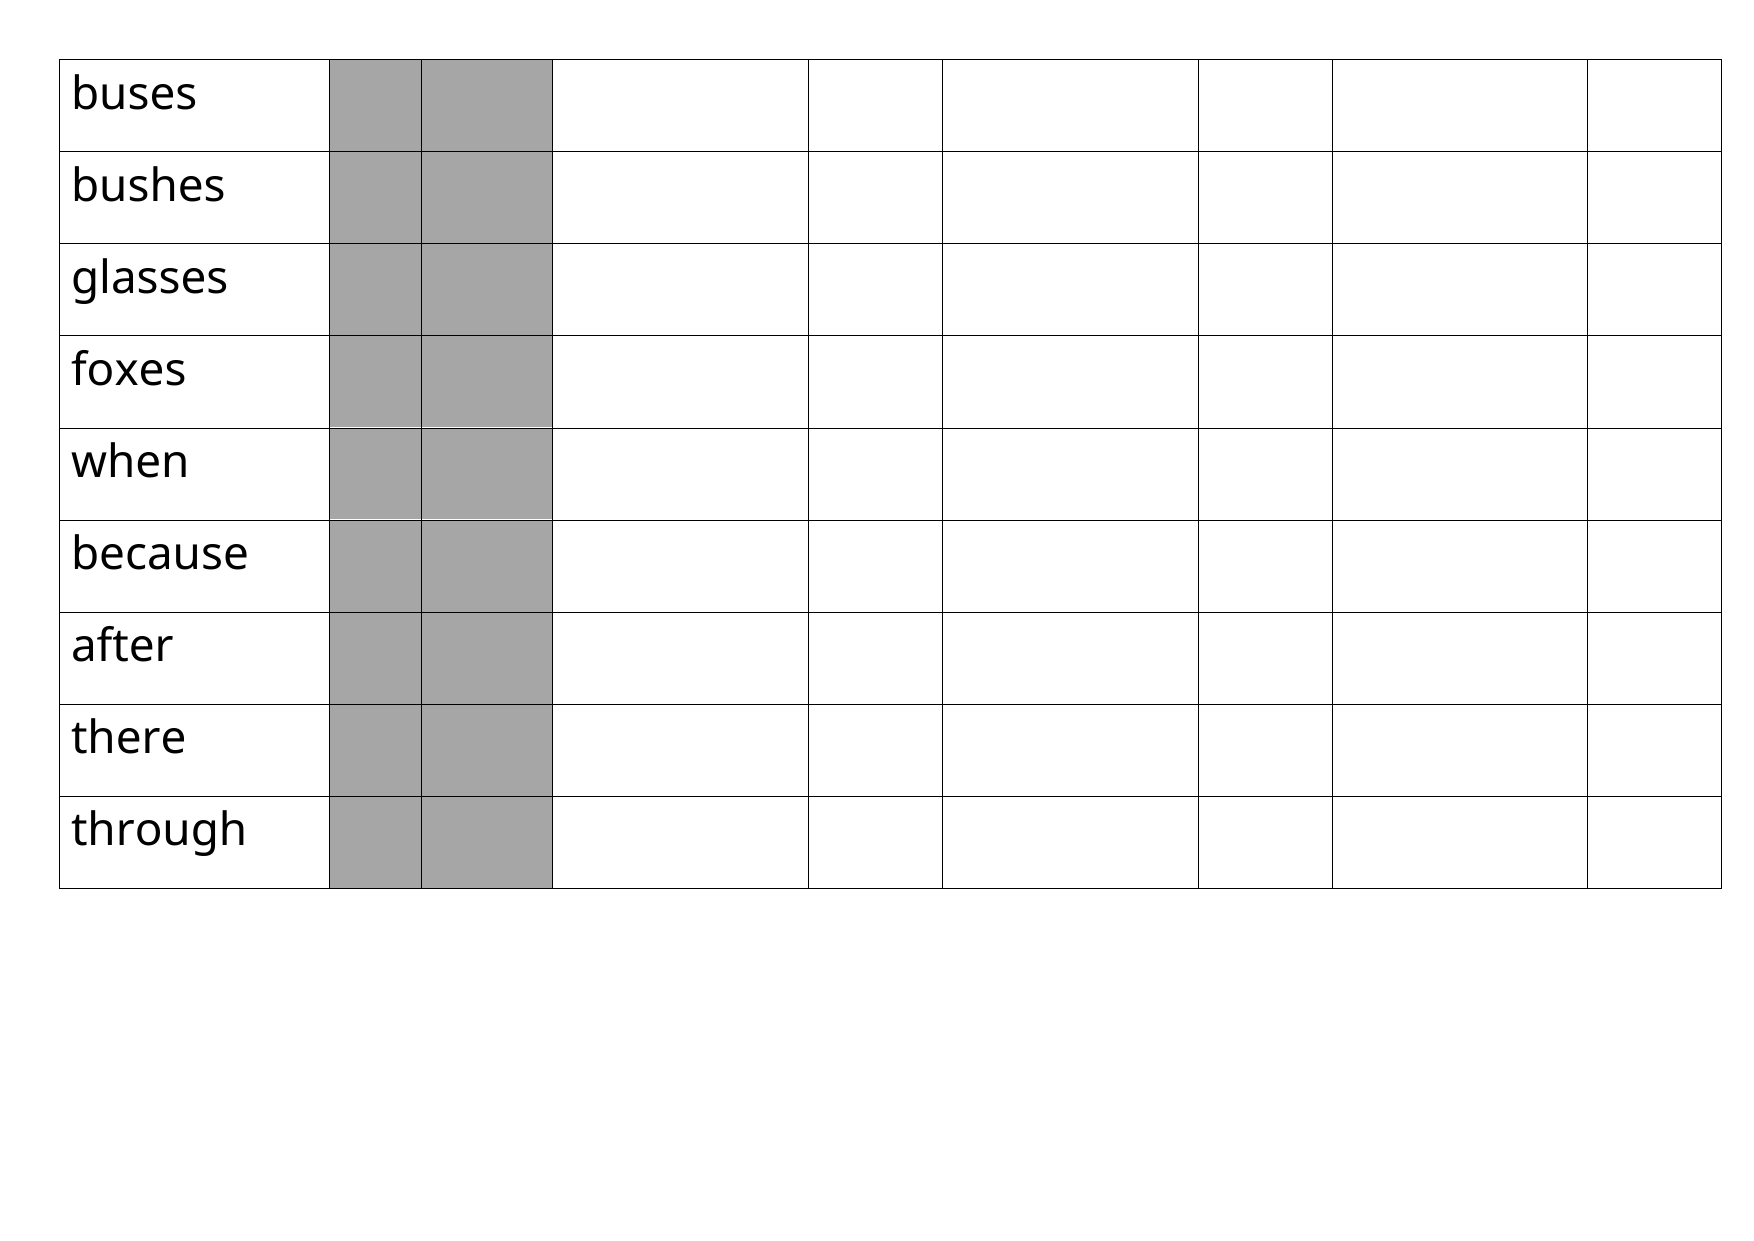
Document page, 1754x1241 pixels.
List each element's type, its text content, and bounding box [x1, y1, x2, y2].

table_cell [1199, 613, 1332, 704]
table_cell there [60, 705, 329, 796]
table_cell [330, 797, 421, 888]
table_cell [943, 429, 1198, 519]
table_cell [553, 336, 808, 427]
table_cell [330, 244, 421, 335]
table_cell [809, 336, 942, 427]
table_cell [943, 521, 1198, 612]
table_cell [1588, 705, 1721, 796]
table_cell [809, 521, 942, 612]
table_cell [1588, 521, 1721, 612]
table_cell [1199, 60, 1332, 151]
table_cell buses [60, 60, 329, 151]
table_cell [943, 797, 1198, 888]
table_cell [422, 521, 552, 612]
table_cell [943, 705, 1198, 796]
table_cell [1333, 705, 1587, 796]
table_cell [1588, 60, 1721, 151]
table_cell [809, 429, 942, 519]
table_cell glasses [60, 244, 329, 335]
table_cell [809, 152, 942, 243]
table_cell [553, 429, 808, 519]
table_cell [1588, 429, 1721, 519]
table_cell [553, 60, 808, 151]
table_cell [1199, 797, 1332, 888]
table_cell [422, 244, 552, 335]
table_cell [422, 60, 552, 151]
table_cell because [60, 521, 329, 612]
table_cell [422, 797, 552, 888]
table_cell [330, 60, 421, 151]
table_cell [422, 152, 552, 243]
table_cell [1588, 244, 1721, 335]
table_cell [943, 244, 1198, 335]
table_cell [553, 521, 808, 612]
table_cell [330, 152, 421, 243]
table_cell [553, 797, 808, 888]
table_cell through [60, 797, 329, 888]
table_cell [943, 613, 1198, 704]
table_cell [1199, 152, 1332, 243]
table_cell [1333, 429, 1587, 519]
table_cell [422, 336, 552, 427]
table_cell bushes [60, 152, 329, 243]
table_cell [809, 60, 942, 151]
table_cell [1588, 152, 1721, 243]
table_cell [1588, 613, 1721, 704]
table_cell [422, 613, 552, 704]
table_cell [1199, 244, 1332, 335]
table_cell [330, 336, 421, 427]
table_cell [943, 152, 1198, 243]
table_cell [330, 429, 421, 519]
table_cell [330, 613, 421, 704]
table_cell [1199, 705, 1332, 796]
table_cell [1333, 336, 1587, 427]
table_cell [553, 244, 808, 335]
table_cell [943, 336, 1198, 427]
table_cell [1333, 244, 1587, 335]
table_cell [1333, 152, 1587, 243]
table_cell foxes [60, 336, 329, 427]
table_cell [809, 705, 942, 796]
table_cell [809, 244, 942, 335]
table_cell [553, 152, 808, 243]
table_cell [1333, 613, 1587, 704]
table_cell [809, 613, 942, 704]
table_cell [1333, 521, 1587, 612]
table_cell [1199, 521, 1332, 612]
table_cell [553, 613, 808, 704]
table_cell after [60, 613, 329, 704]
table_cell [1199, 429, 1332, 519]
table_cell [943, 60, 1198, 151]
table_cell when [60, 429, 329, 519]
table_cell [422, 429, 552, 519]
table_cell [553, 705, 808, 796]
table_cell [1199, 336, 1332, 427]
table_cell [1588, 336, 1721, 427]
table_cell [330, 521, 421, 612]
table_cell [330, 705, 421, 796]
table_cell [422, 705, 552, 796]
table_cell [1333, 797, 1587, 888]
table_cell [809, 797, 942, 888]
table_cell [1333, 60, 1587, 151]
table_cell [1588, 797, 1721, 888]
